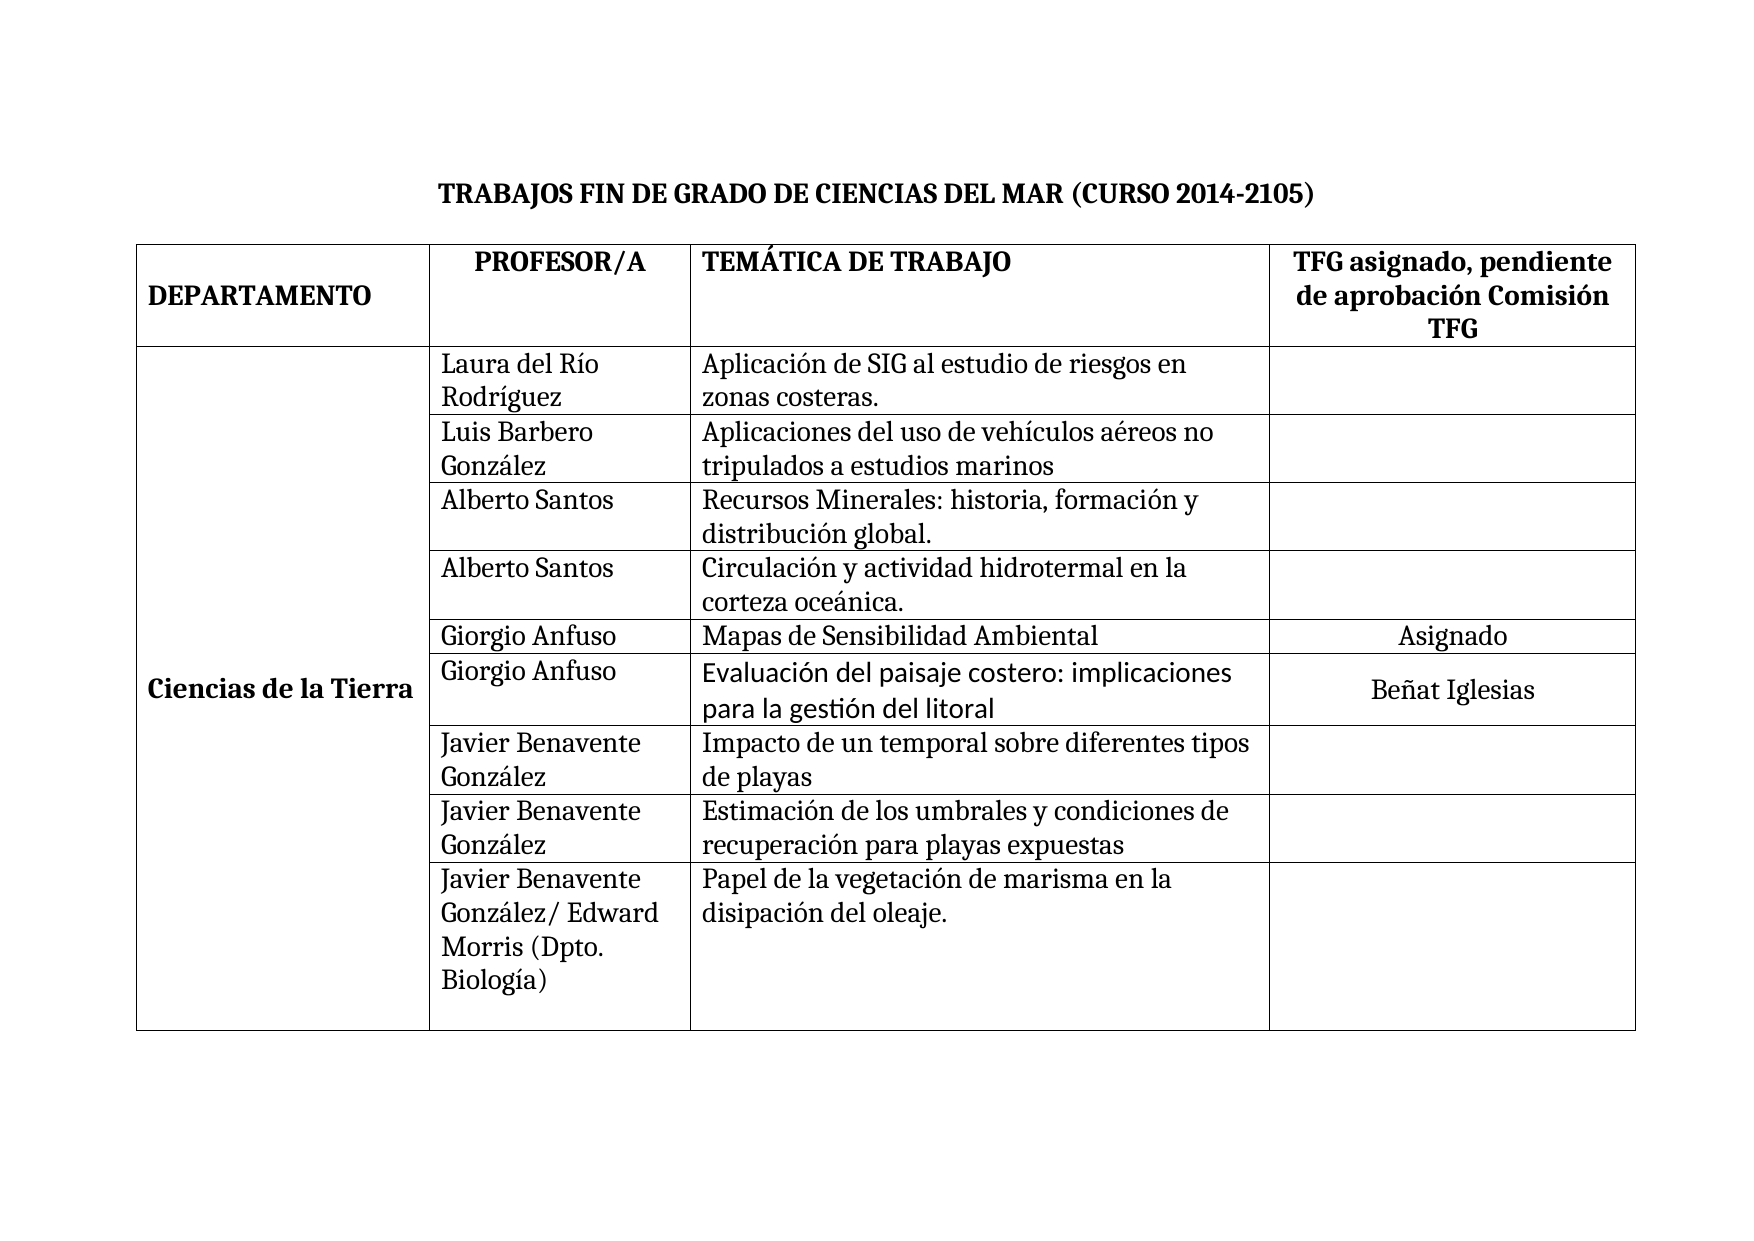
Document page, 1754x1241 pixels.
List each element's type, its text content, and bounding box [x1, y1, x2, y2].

table_cell Giorgio Anfuso [430, 654, 690, 725]
table_cell Mapas de Sensibilidad Ambiental [691, 620, 1269, 653]
table_cell Papel de la vegetación de marisma en la disipación del oleaje. [691, 863, 1269, 1030]
text TRABAJOS FIN DE GRADO DE CIENCIAS DEL MAR (CURSO 2014-2105) [148, 177, 1606, 211]
table_cell Circulación y actividad hidrotermal en la corteza oceánica. [691, 551, 1269, 618]
table_header TFG asignado, pendiente de aprobación Comisión TFG [1270, 245, 1635, 346]
table_cell Laura del Río Rodríguez [430, 347, 690, 414]
table_header TEMÁTICA DE TRABAJO [691, 245, 1269, 346]
table_cell [1270, 415, 1635, 482]
table_cell Aplicaciones del uso de vehículos aéreos no tripulados a estudios marinos [691, 415, 1269, 482]
table_cell [1270, 483, 1635, 550]
table_cell [1270, 863, 1635, 1030]
table_cell Impacto de un temporal sobre diferentes tipos de playas [691, 726, 1269, 793]
table_header DEPARTAMENTO [137, 245, 429, 346]
table_header PROFESOR/A [430, 245, 690, 346]
table_cell Estimación de los umbrales y condiciones de recuperación para playas expuestas [691, 795, 1269, 862]
table_cell Evaluación del paisaje costero: implicaciones para la gestión del litoral [691, 654, 1269, 725]
table_cell Luis Barbero González [430, 415, 690, 482]
table_cell Javier Benavente González [430, 726, 690, 793]
table_cell Aplicación de SIG al estudio de riesgos en zonas costeras. [691, 347, 1269, 414]
table_cell Asignado [1270, 620, 1635, 653]
table_cell [1270, 795, 1635, 862]
table_cell Giorgio Anfuso [430, 620, 690, 653]
table_cell Beñat Iglesias [1270, 654, 1635, 725]
table_cell Ciencias de la Tierra [137, 347, 429, 1030]
table_cell Alberto Santos [430, 551, 690, 618]
table_cell Javier Benavente González [430, 795, 690, 862]
table_cell [1270, 726, 1635, 793]
table_cell Recursos Minerales: historia, formación y distribución global. [691, 483, 1269, 550]
table_cell Javier Benavente González/ Edward Morris (Dpto. Biología) [430, 863, 690, 1030]
table_cell [1270, 347, 1635, 414]
table_cell Alberto Santos [430, 483, 690, 550]
table_cell [1270, 551, 1635, 618]
